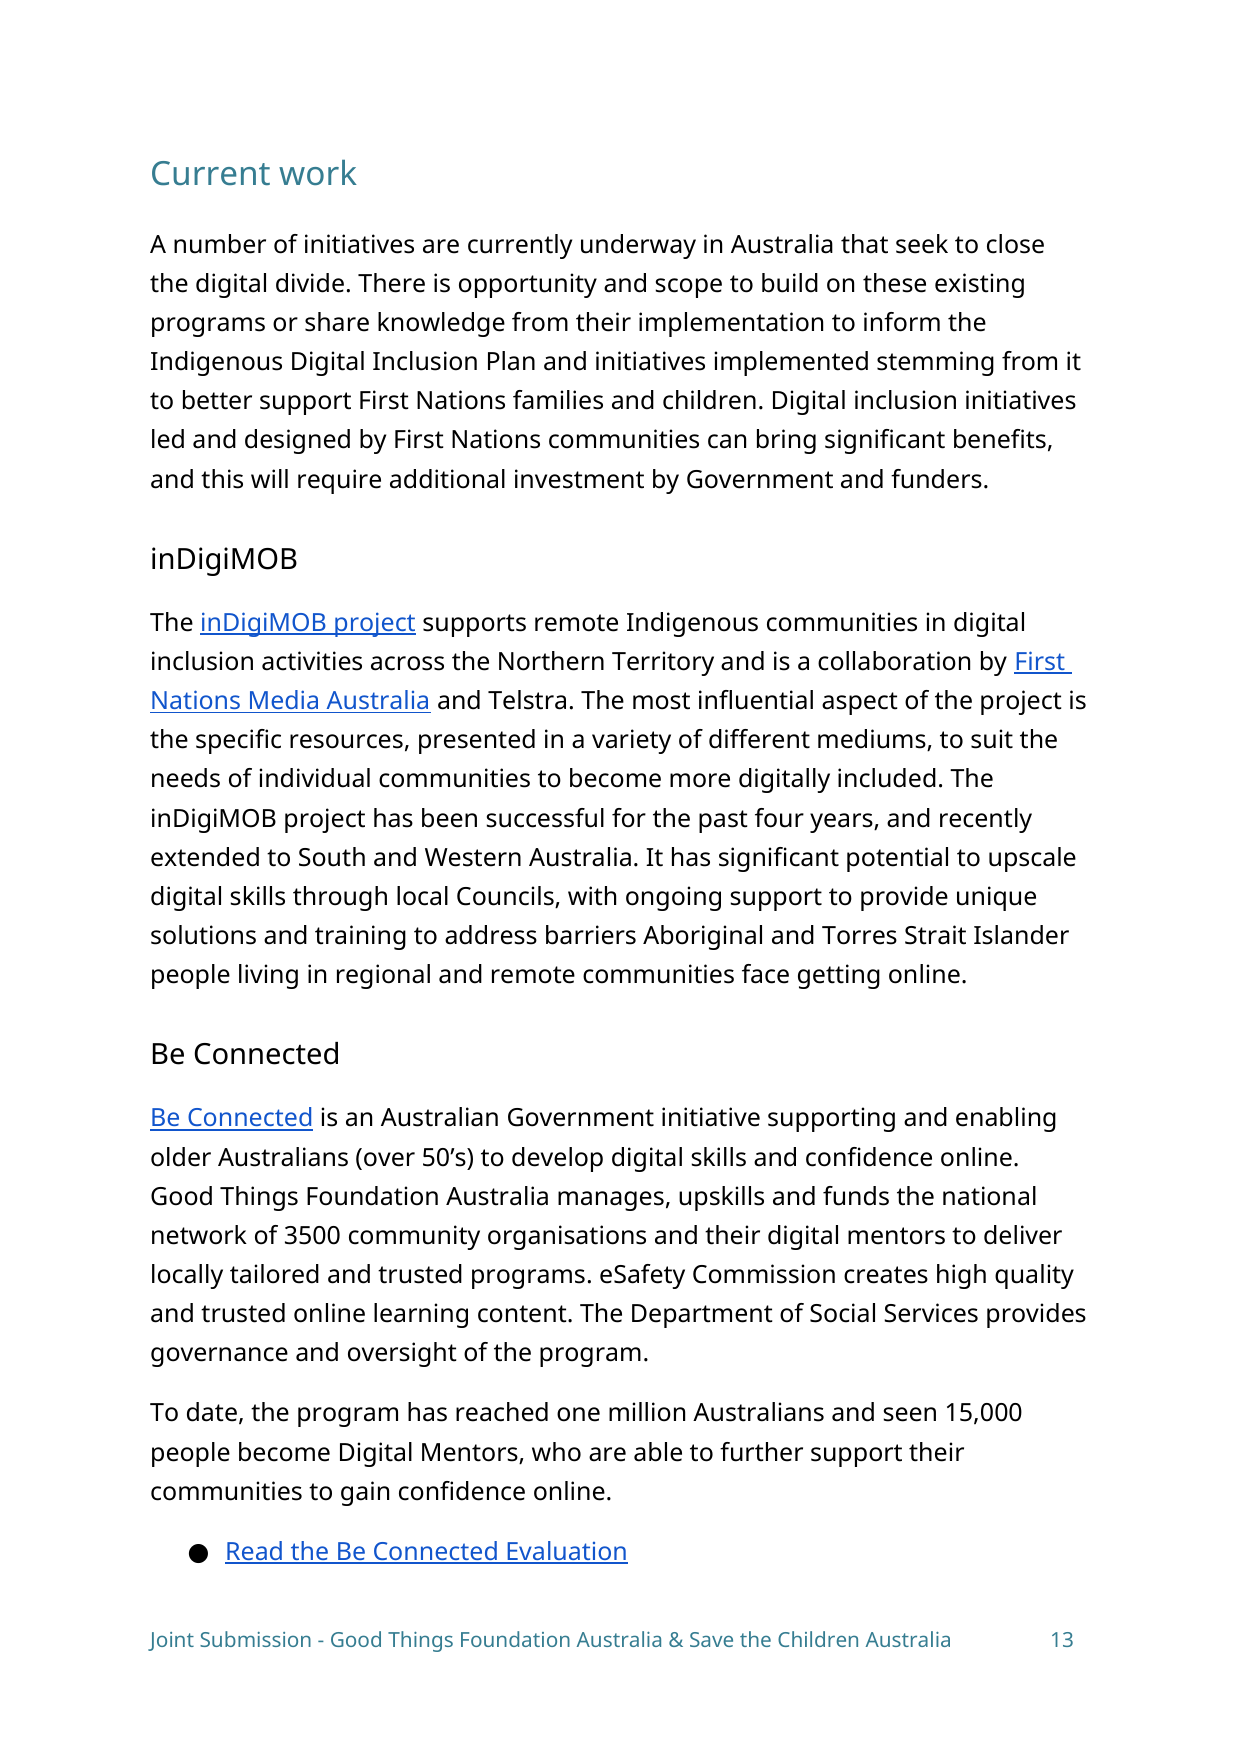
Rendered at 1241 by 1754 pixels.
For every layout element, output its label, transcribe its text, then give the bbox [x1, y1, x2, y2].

subtitle inDigiMOB [150, 538, 1090, 578]
text To date, the program has reached one million Australians and seen 15,000 people become Digital Mentors, who are able to further support their communities to gain confidence online. [150, 1395, 1090, 1507]
list Read the Be Connected Evaluation [187, 1533, 1090, 1567]
text The inDigiMOB project supports remote Indigenous communities in digital inclusion activities across the Northern Territory and is a collaboration by First Nations Media Australia and Telstra. The most influential aspect of the project is the specific resources, presented in a variety of different mediums, to suit the needs of individual communities to become more digitally included. The inDigiMOB project has been successful for the past four years, and recently extended to South and Western Australia. It has significant potential to upscale digital skills through local Councils, with ongoing support to provide unique solutions and training to address barriers Aboriginal and Torres Strait Islander people living in regional and remote communities face getting online. [150, 604, 1090, 991]
text Be Connected is an Australian Government initiative supporting and enabling older Australians (over 50’s) to develop digital skills and confidence online. Good Things Foundation Australia manages, upskills and funds the national network of 3500 community organisations and their digital mentors to deliver locally tailored and trusted programs. eSafety Commission creates high quality and trusted online learning content. The Department of Social Services provides governance and oversight of the program. [150, 1100, 1090, 1369]
subtitle Current work [150, 150, 1090, 195]
subtitle Be Connected [150, 1033, 1090, 1073]
text A number of initiatives are currently underway in Australia that seek to close the digital divide. There is opportunity and scope to build on these existing programs or share knowledge from their implementation to inform the Indigenous Digital Inclusion Plan and initiatives implemented stemming from it to better support First Nations families and children. Digital inclusion initiatives led and designed by First Nations communities can bring significant benefits, and this will require additional investment by Government and funders. [150, 226, 1090, 495]
